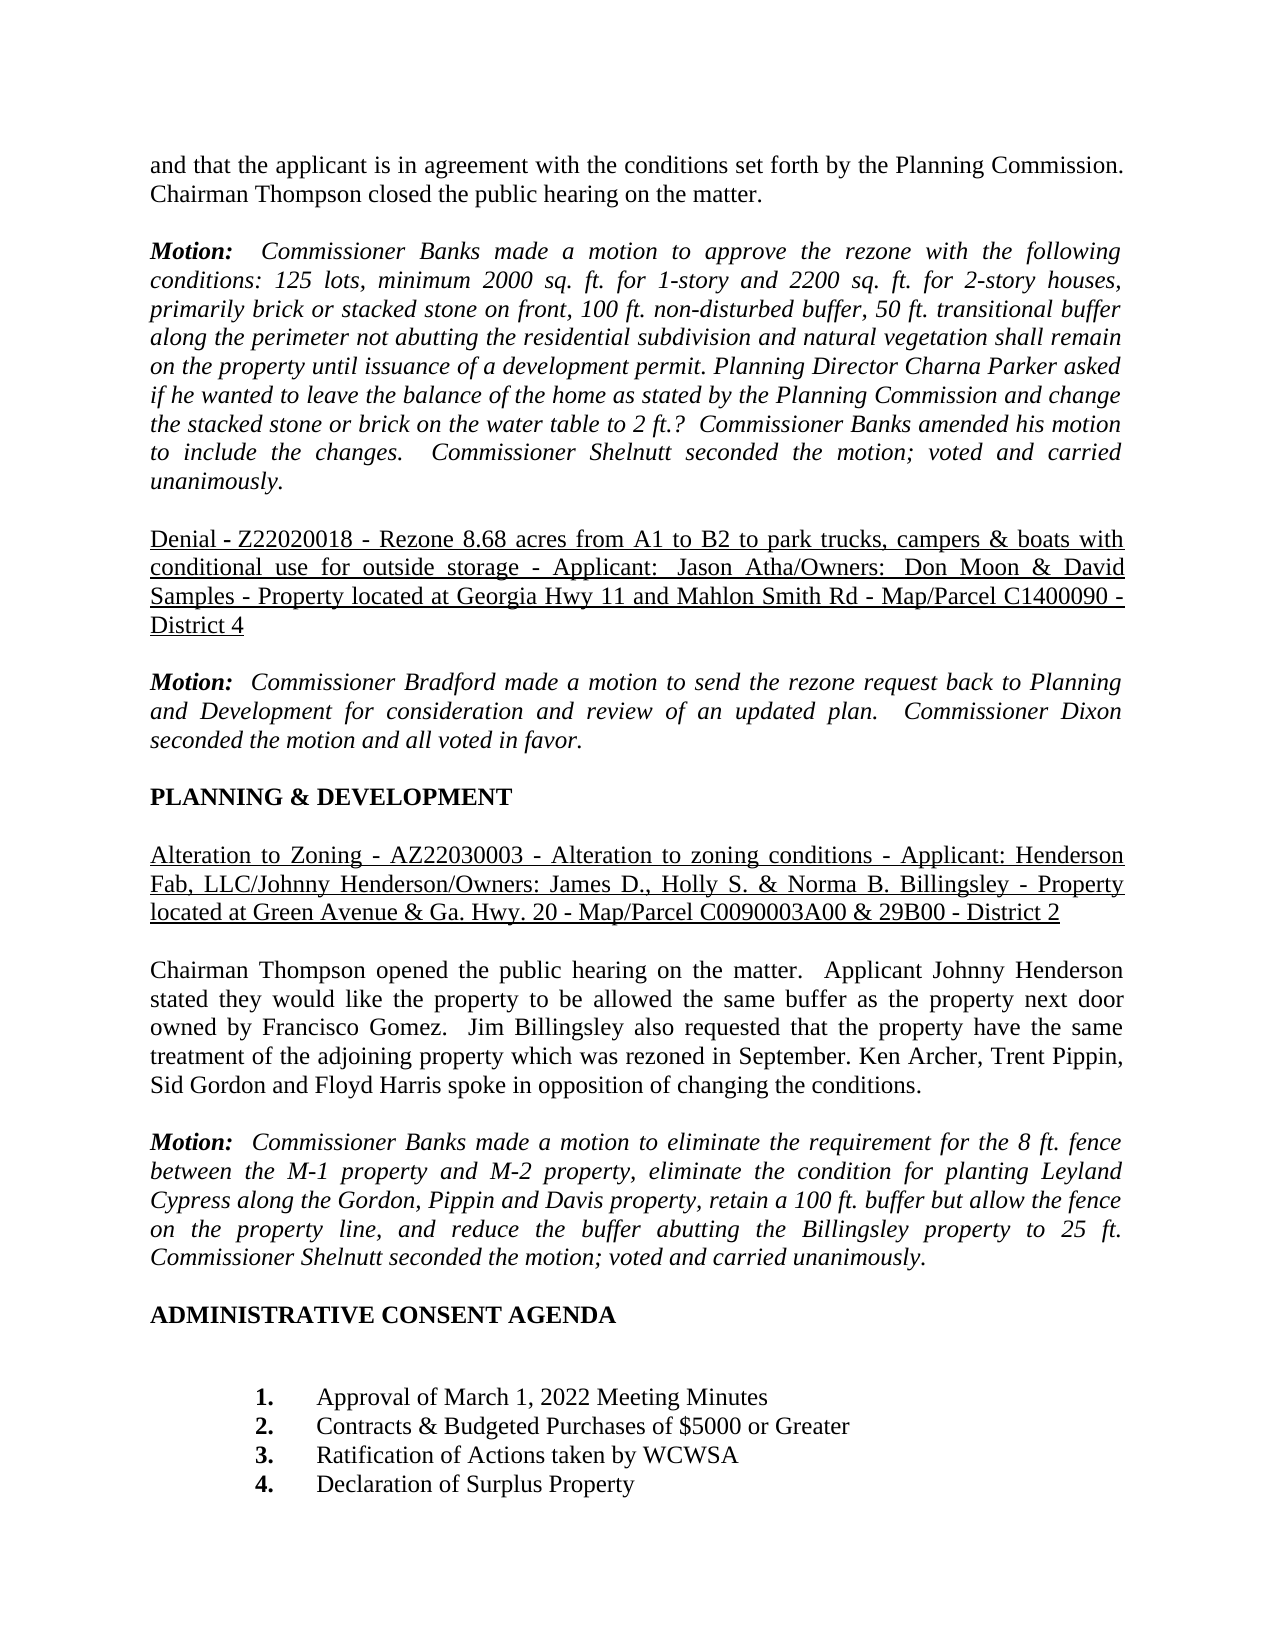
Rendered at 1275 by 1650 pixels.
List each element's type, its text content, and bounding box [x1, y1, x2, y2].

text Denial - Z22020018 - Rezone 8.68 acres from A1 to B2 to park trucks, campers & boats with conditional use for outside storage - Applicant: Jason Atha/Owners: Don Moon & David Samples - Property located at Georgia Hwy 11 and Mahlon Smith Rd - Map/Parcel C1400090 - District 4 [150, 579, 1125, 606]
text Alteration to Zoning - AZ22030003 - Alteration to zoning conditions - Applicant: Henderson Fab, LLC/Johnny Henderson/Owners: James D., Holly S. & Norma B. Billingsley - Property located at Green Avenue & Ga. Hwy. 20 - Map/Parcel C0090003A00 & 29B00 - District 2 [150, 840, 1125, 865]
list Approval of March 1, 2022 Meeting Minutes [255, 1382, 1125, 1411]
text Denial - Z22020018 - Rezone 8.68 acres from A1 to B2 to park trucks, campers & boats with conditional use for outside storage - Applicant: Jason Atha/Owners: Don Moon & David Samples - Property located at Georgia Hwy 11 and Mahlon Smith Rd - Map/Parcel C1400090 - District 4 [150, 524, 1125, 549]
text Motion: Commissioner Banks made a motion to approve the rezone with the following conditions: 125 lots, minimum 2000 sq. ft. for 1-story and 2200 sq. ft. for 2-story houses, primarily brick or stacked stone on front, 100 ft. non-disturbed buffer, 50 ft. transitional buffer along the perimeter not abutting the residential subdivision and natural vegetation shall remain on the property until issuance of a development permit. Planning Director Charna Parker asked if he wanted to leave the balance of the home as stated by the Planning Commission and change the stacked stone or brick on the water table to 2 ft.? Commissioner Banks amended his motion to include the changes. Commissioner Shelnutt seconded the motion; voted and carried unanimously. [150, 236, 1125, 495]
text ADMINISTRATIVE CONSENT AGENDA [150, 1300, 1125, 1329]
list Contracts & Budgeted Purchases of $5000 or Greater [255, 1411, 1125, 1440]
text Denial - Z22020018 - Rezone 8.68 acres from A1 to B2 to park trucks, campers & boats with conditional use for outside storage - Applicant: Jason Atha/Owners: Don Moon & David Samples - Property located at Georgia Hwy 11 and Mahlon Smith Rd - Map/Parcel C1400090 - District 4 [150, 608, 1125, 639]
text Chairman Thompson opened the public hearing on the matter. Applicant Johnny Henderson stated they would like the property to be allowed the same buffer as the property next door owned by Francisco Gomez. Jim Billingsley also requested that the property have the same treatment of the adjoining property which was rezoned in September. Ken Archer, Trent Pippin, Sid Gordon and Floyd Harris spoke in opposition of changing the conditions. [150, 955, 1125, 1099]
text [150, 150, 1125, 207]
text Motion: Commissioner Banks made a motion to eliminate the requirement for the 8 ft. fence between the M-1 property and M-2 property, eliminate the condition for planting Leyland Cypress along the Gordon, Pippin and Davis property, retain a 100 ft. buffer but allow the fence on the property line, and reduce the buffer abutting the Billingsley property to 25 ft. Commissioner Shelnutt seconded the motion; voted and carried unanimously. [150, 1127, 1125, 1271]
text Denial - Z22020018 - Rezone 8.68 acres from A1 to B2 to park trucks, campers & boats with conditional use for outside storage - Applicant: Jason Atha/Owners: Don Moon & David Samples - Property located at Georgia Hwy 11 and Mahlon Smith Rd - Map/Parcel C1400090 - District 4 [150, 550, 1125, 577]
text Motion: Commissioner Bradford made a motion to send the rezone request back to Planning and Development for consideration and review of an updated plan. Commissioner Dixon seconded the motion and all voted in favor. [150, 667, 1125, 754]
list Ratification of Actions taken by WCWSA [255, 1440, 1125, 1469]
text Alteration to Zoning - AZ22030003 - Alteration to zoning conditions - Applicant: Henderson Fab, LLC/Johnny Henderson/Owners: James D., Holly S. & Norma B. Billingsley - Property located at Green Avenue & Ga. Hwy. 20 - Map/Parcel C0090003A00 & 29B00 - District 2 [150, 866, 1125, 894]
text Alteration to Zoning - AZ22030003 - Alteration to zoning conditions - Applicant: Henderson Fab, LLC/Johnny Henderson/Owners: James D., Holly S. & Norma B. Billingsley - Property located at Green Avenue & Ga. Hwy. 20 - Map/Parcel C0090003A00 & 29B00 - District 2 [150, 895, 1125, 926]
text PLANNING & DEVELOPMENT [150, 782, 1125, 811]
list Declaration of Surplus Property [255, 1469, 1125, 1497]
